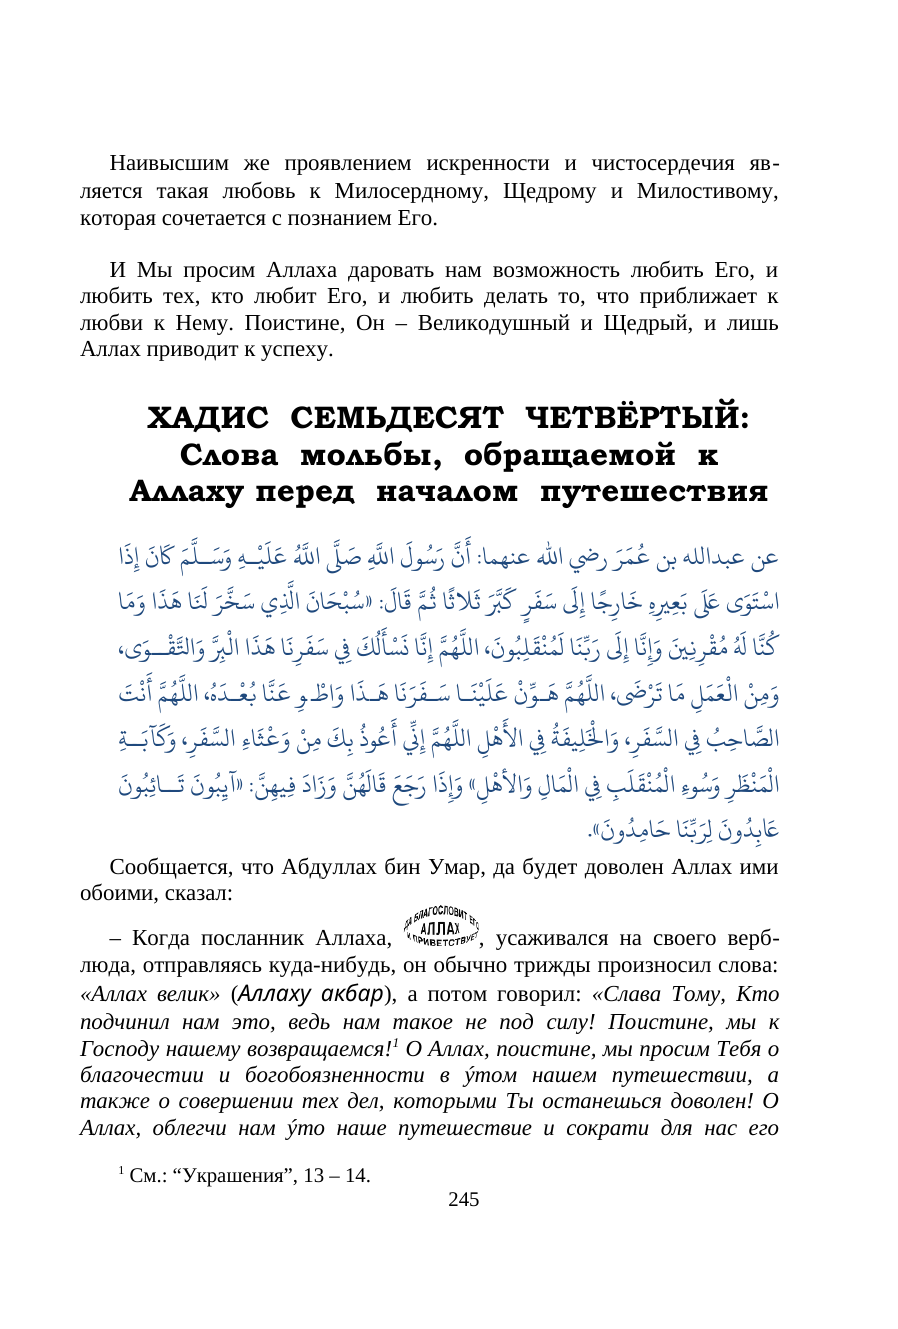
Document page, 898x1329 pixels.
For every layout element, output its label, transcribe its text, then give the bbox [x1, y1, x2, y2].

text ХАДИС СЕМЬДЕСЯТ ЧЕТВЁРТЫЙ: Слова мольбы, обращаемой к Аллаху перед началом путешествия [118, 399, 779, 509]
text Наивысшим же проявлением искренности и чистосердечия является такая любовь к Милосердному, Щедрому и Милостивому, которая сочетается с познанием Его. [80, 148, 779, 231]
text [80, 906, 779, 1140]
text Сообщается, что Абдуллах бин Умар, да будет доволен Аллах ими обоими, сказал: [80, 853, 779, 906]
text И Мы просим Аллаха даровать нам возможность любить Его, и любить тех, кто любит Его, и любить делать то, что приближает к любви к Нему. Поистине, Он – Великодушный и Щедрый, и лишь Аллах приводит к успеху. [80, 256, 779, 361]
picture [403, 905, 479, 946]
text عن عبدالله بن عُمَرَ رضي الله عنهما: أَنَّ رَسُولَ اللَّهِ صَلَّى اللَّهُ عَلَيْهِ وَسَلَّمَ كَانَ إِذَا اسْتَوَى عَلَى بَعِيرِهِ خَارِجًا إِلَى سَفَرٍ كَبَّرَ ثَلاثًا ثُمَّ قَالَ: «سُبْحَانَ الَّذِي سَخَّرَ لَنَا هَذَا وَمَا كُنَّا لَهُ مُقْرِنِينَ وَإِنَّا إِلَى رَبِّنَا لَمُنْقَلِبُونَ، اللَّهُمَّ إِنَّا نَسْأَلُكَ فِي سَفَرِنَا هَذَا الْبِرَّ وَالتَّقْوَى، وَمِنْ الْعَمَلِ مَا تَرْضَى، اللَّهُمَّ هَوِّنْ عَلَيْنَا سَفَرَنَا هَذَا وَاطْوِ عَنَّا بُعْدَهُ، اللَّهُمَّ أَنْتَ الصَّاحِبُ فِي السَّفَرِ، وَالْخَلِيفَةُ فِي الأَهْلِ اللَّهُمَّ إِنِّي أَعُوذُ بِكَ مِنْ وَعْثَاءِ السَّفَرِ، وَكَآبَةِ الْمَنْظَرِ وَسُوءِ الْمُنْقَلَبِ فِي الْمَالِ وَالأهْلِ» وَإِذَا رَجَعَ قَالَهُنَّ وَزَادَ فِيهِنَّ: «آيِبُونَ تَائِبُونَ عَابِدُونَ لِرَبِّنَا حَامِدُونَ». [118, 534, 779, 853]
